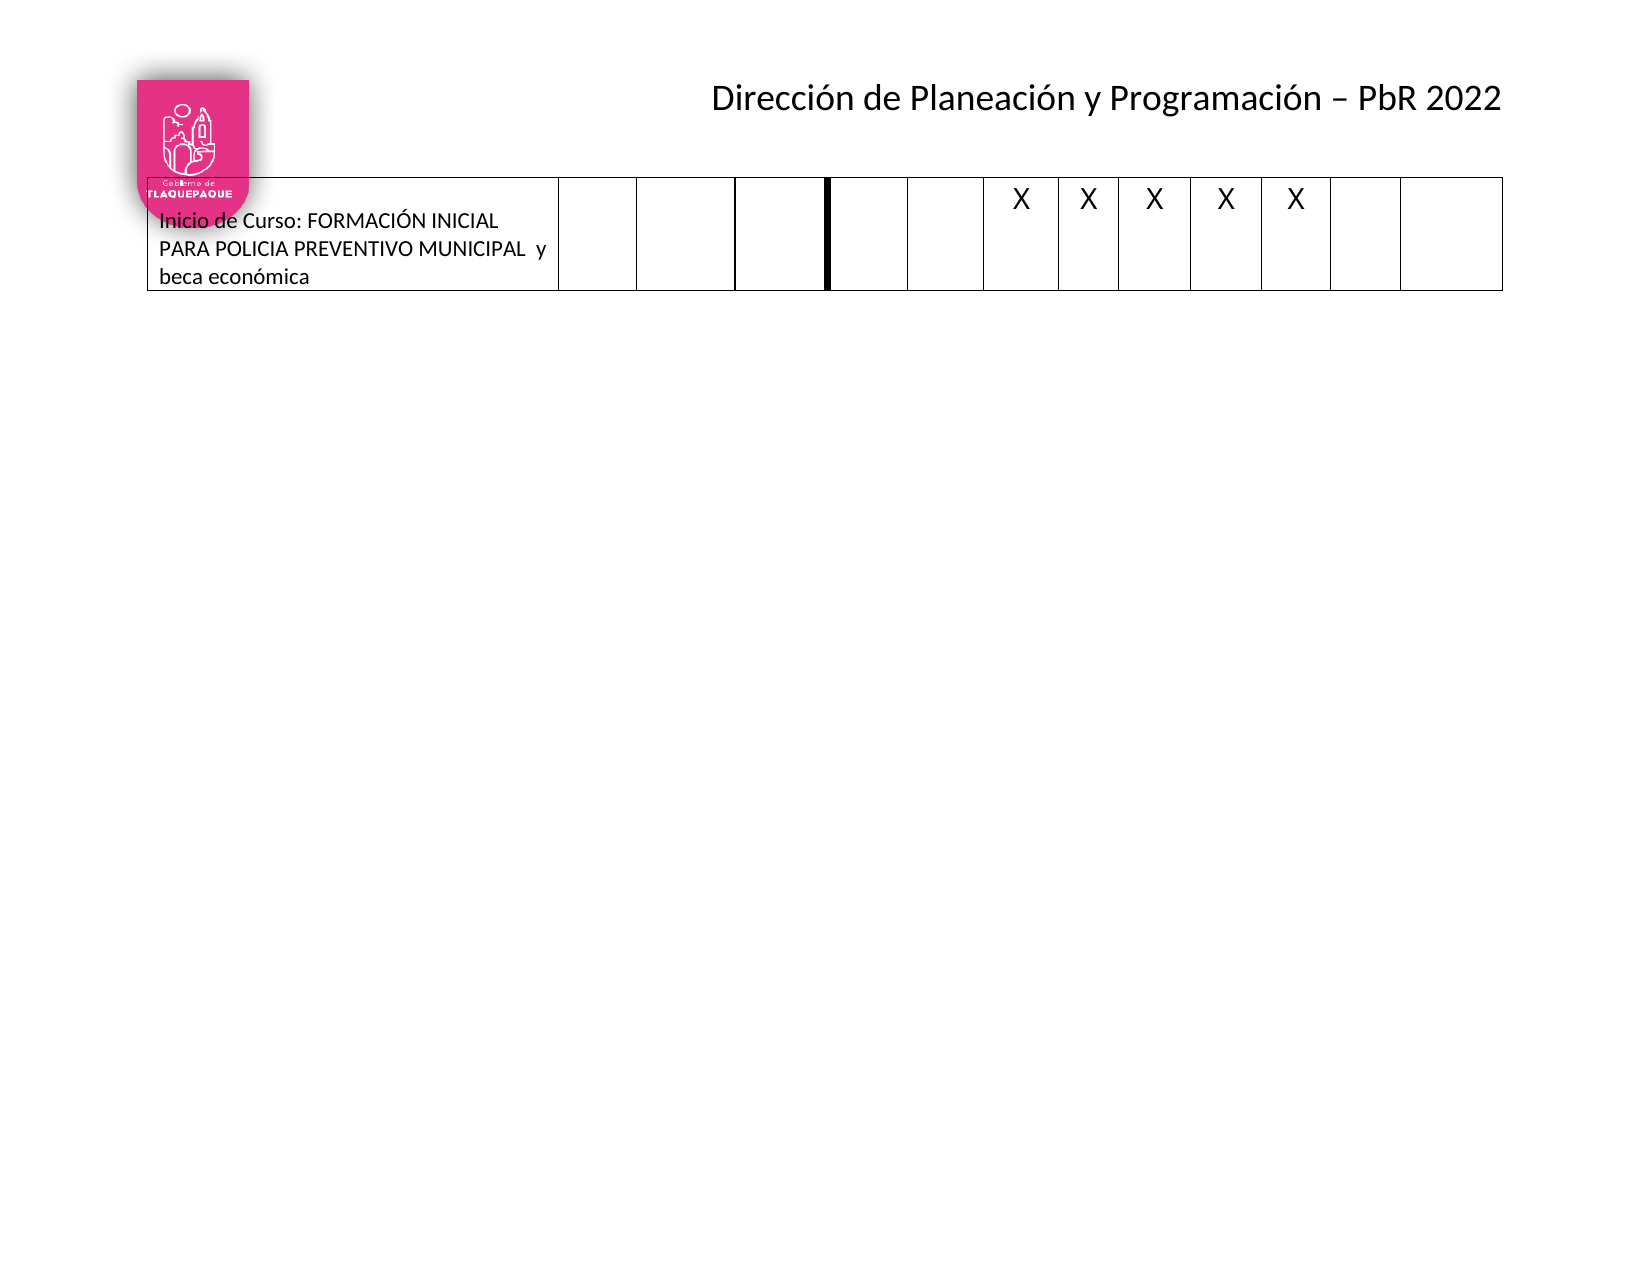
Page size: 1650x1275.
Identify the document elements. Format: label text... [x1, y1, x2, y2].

table_cell [637, 178, 734, 290]
table_cell [1331, 178, 1400, 290]
table_cell X [1262, 178, 1330, 290]
table_cell [908, 178, 983, 290]
table_cell [1401, 178, 1502, 290]
table_cell X [1059, 178, 1118, 290]
table_cell [736, 178, 824, 290]
table_cell [559, 178, 636, 290]
table_cell X [1119, 178, 1190, 290]
table_cell X [984, 178, 1058, 290]
table_cell X [1191, 178, 1261, 290]
table_cell Inicio de Curso: FORMACIÓN INICIAL PARA POLICIA PREVENTIVO MUNICIPAL y beca económica [148, 178, 558, 290]
table_cell [831, 178, 907, 290]
picture [137, 80, 249, 228]
